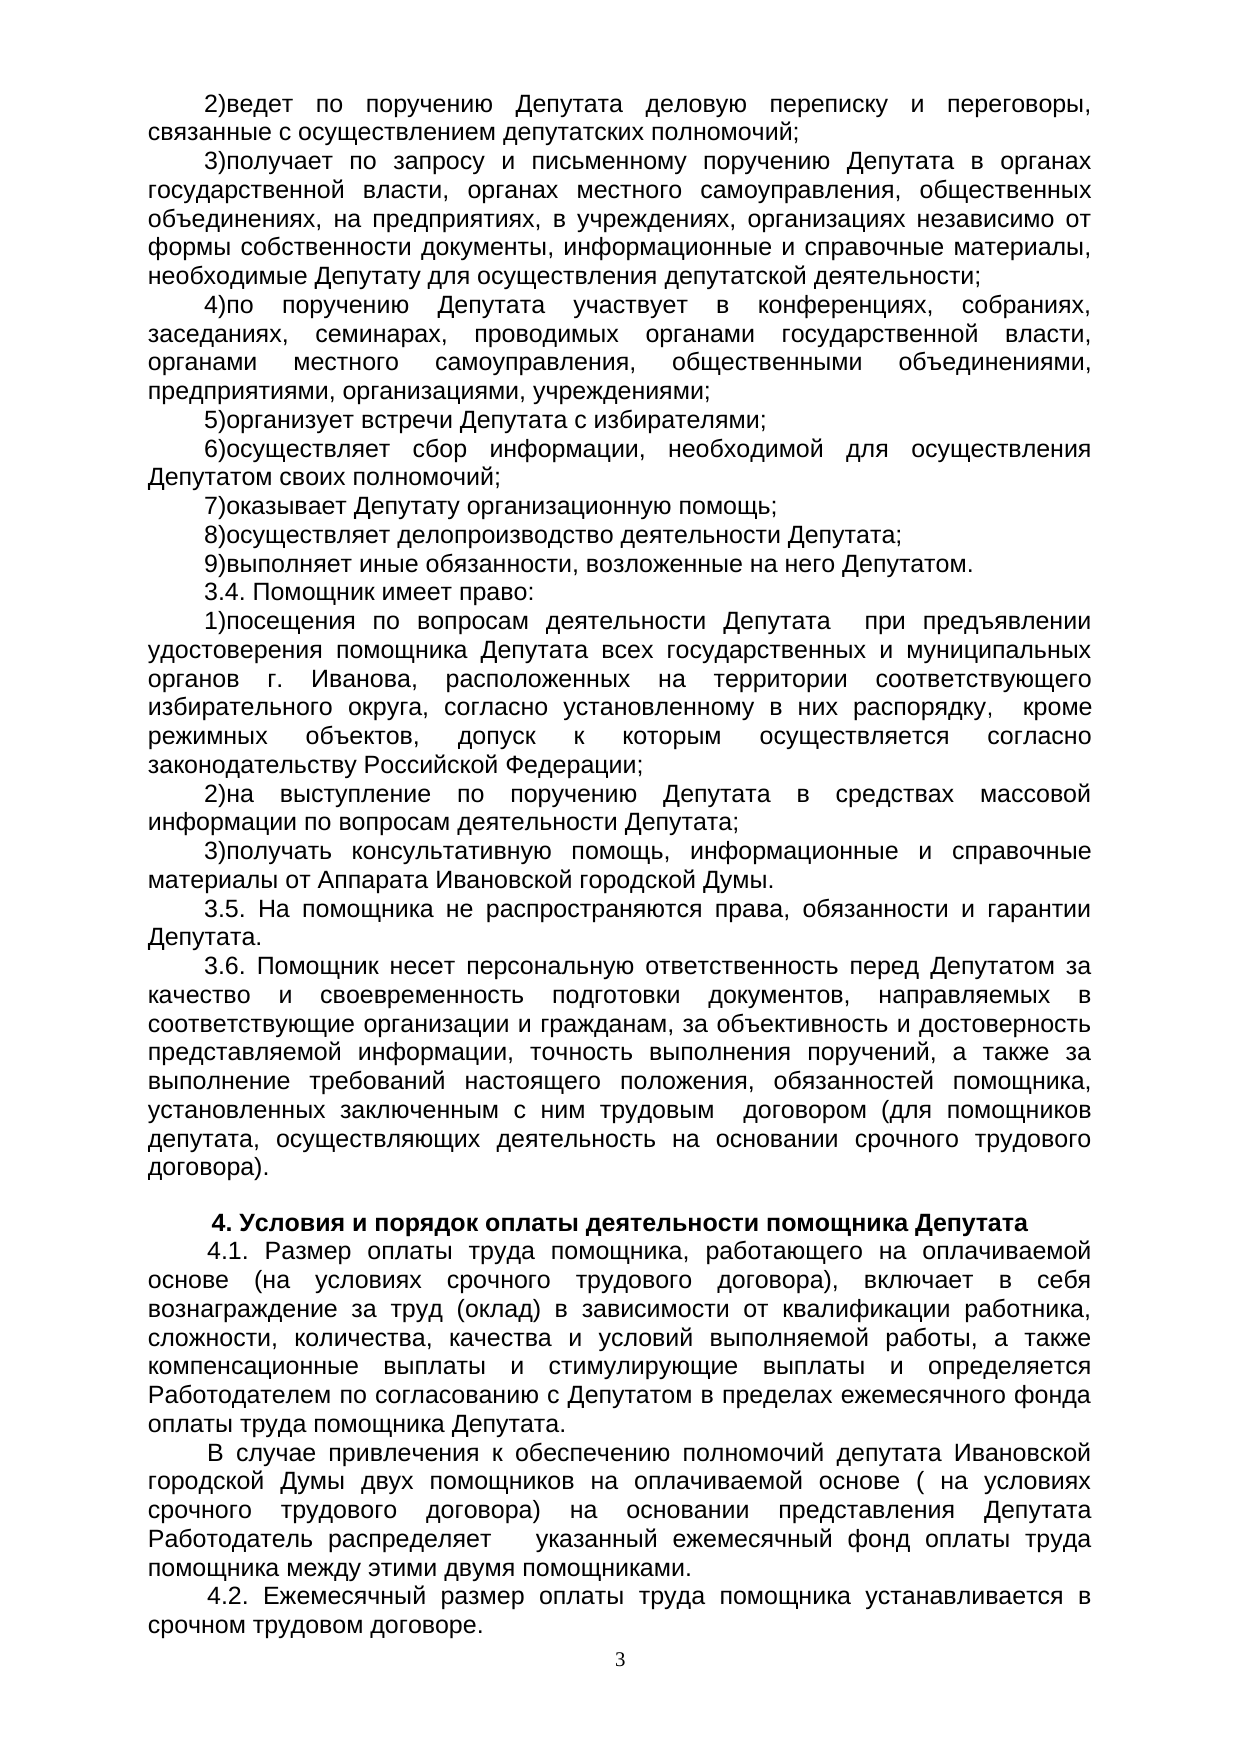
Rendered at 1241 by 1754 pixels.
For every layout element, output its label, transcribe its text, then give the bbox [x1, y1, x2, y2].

text 3)получает по запросу и письменному поручению Депутата в органах государственной власти, органах местного самоуправления, общественных объединениях, на предприятиях, в учреждениях, организациях независимо от формы собственности документы, информационные и справочные материалы, необходимые Депутату для осуществления депутатской деятельности; [148, 146, 1092, 290]
text 8)осуществляет делопроизводство деятельности Депутата; [148, 520, 1092, 549]
text 6)осуществляет сбор информации, необходимой для осуществления Депутатом своих полномочий; [148, 434, 1092, 491]
text 7)оказывает Депутату организационную помощь; [148, 491, 1092, 520]
text 3)получать консультативную помощь, информационные и справочные материалы от Аппарата Ивановской городской Думы. [148, 836, 1092, 894]
text 4)по поручению Депутата участвует в конференциях, собраниях, заседаниях, семинарах, проводимых органами государственной власти, органами местного самоуправления, общественными объединениями, предприятиями, организациями, учреждениями; [148, 290, 1092, 405]
text 4. Условия и порядок оплаты деятельности помощника Депутата [148, 1207, 1092, 1236]
text 5)организует встречи Депутата с избирателями; [148, 405, 1092, 434]
text 1)посещения по вопросам деятельности Депутата при предъявлении удостоверения помощника Депутата всех государственных и муниципальных органов г. Иванова, расположенных на территории соответствующего избирательного округа, согласно установленному в них распорядку, кроме режимных объектов, допуск к которым осуществляется согласно законодательству Российской Федерации; [148, 606, 1092, 779]
text 2)ведет по поручению Депутата деловую переписку и переговоры, связанные с осуществлением депутатских полномочий; [148, 89, 1092, 146]
text В случае привлечения к обеспечению полномочий депутата Ивановской городской Думы двух помощников на оплачиваемой основе ( на условиях срочного трудового договора) на основании представления Депутата Работодатель распределяет указанный ежемесячный фонд оплаты труда помощника между этими двумя помощниками. [148, 1437, 1092, 1581]
text 4.2. Ежемесячный размер оплаты труда помощника устанавливается в срочном трудовом договоре. [148, 1581, 1092, 1639]
text 9)выполняет иные обязанности, возложенные на него Депутатом. [148, 549, 1092, 577]
text 2)на выступление по поручению Депутата в средствах массовой информации по вопросам деятельности Депутата; [148, 779, 1092, 836]
text 3.5. На помощника не распространяются права, обязанности и гарантии Депутата. [148, 894, 1092, 951]
text 4.1. Размер оплаты труда помощника, работающего на оплачиваемой основе (на условиях срочного трудового договора), включает в себя вознаграждение за труд (оклад) в зависимости от квалификации работника, сложности, количества, качества и условий выполняемой работы, а также компенсационные выплаты и стимулирующие выплаты и определяется Работодателем по согласованию с Депутатом в пределах ежемесячного фонда оплаты труда помощника Депутата. [148, 1236, 1092, 1437]
text 3.4. Помощник имеет право: [148, 577, 1092, 606]
text 3.6. Помощник несет персональную ответственность перед Депутатом за качество и своевременность подготовки документов, направляемых в соответствующие организации и гражданам, за объективность и достоверность представляемой информации, точность выполнения поручений, а также за выполнение требований настоящего положения, обязанностей помощника, установленных заключенным с ним трудовым договором (для помощников депутата, осуществляющих деятельность на основании срочного трудового договора). [148, 951, 1092, 1181]
